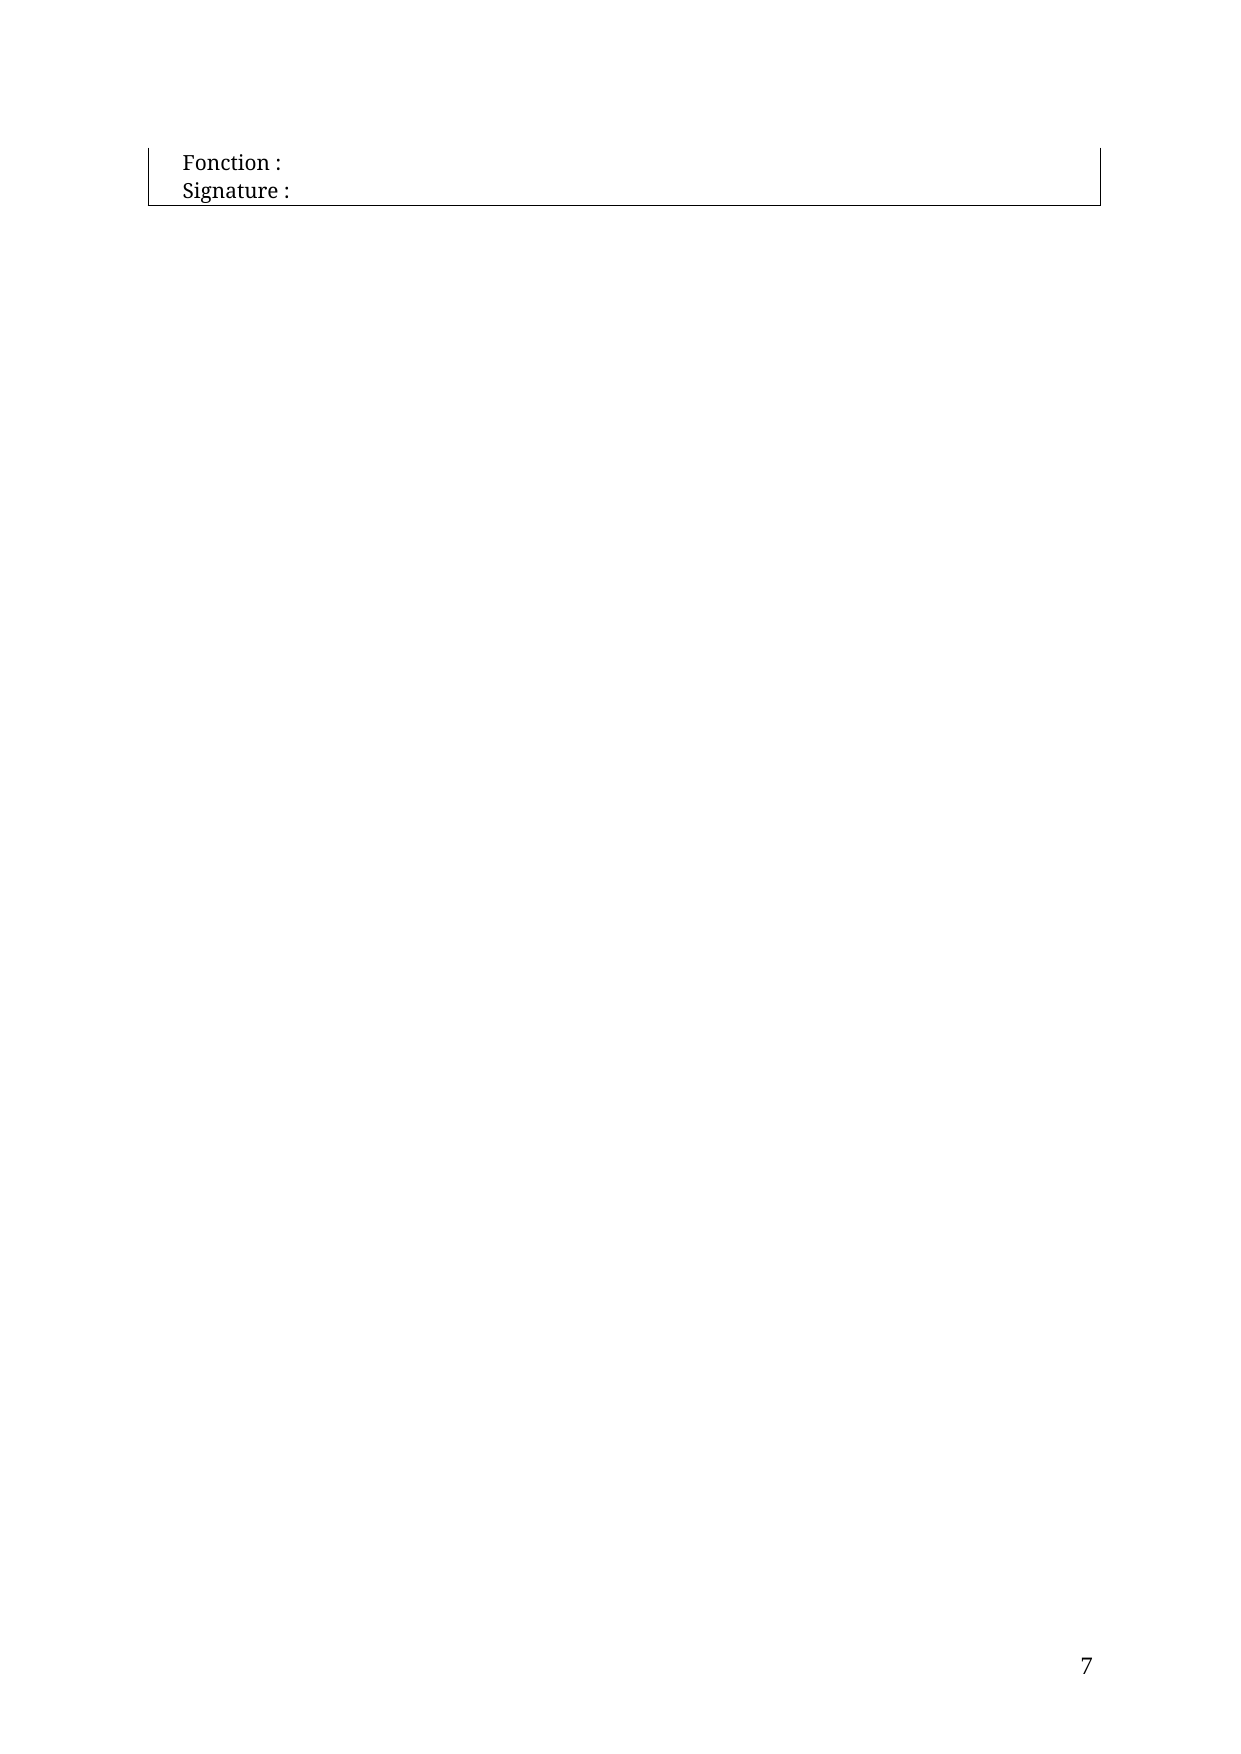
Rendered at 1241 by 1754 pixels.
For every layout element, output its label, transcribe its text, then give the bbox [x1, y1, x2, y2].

table_cell Fonction : [149, 148, 1100, 176]
table_cell Signature : [149, 176, 1100, 204]
